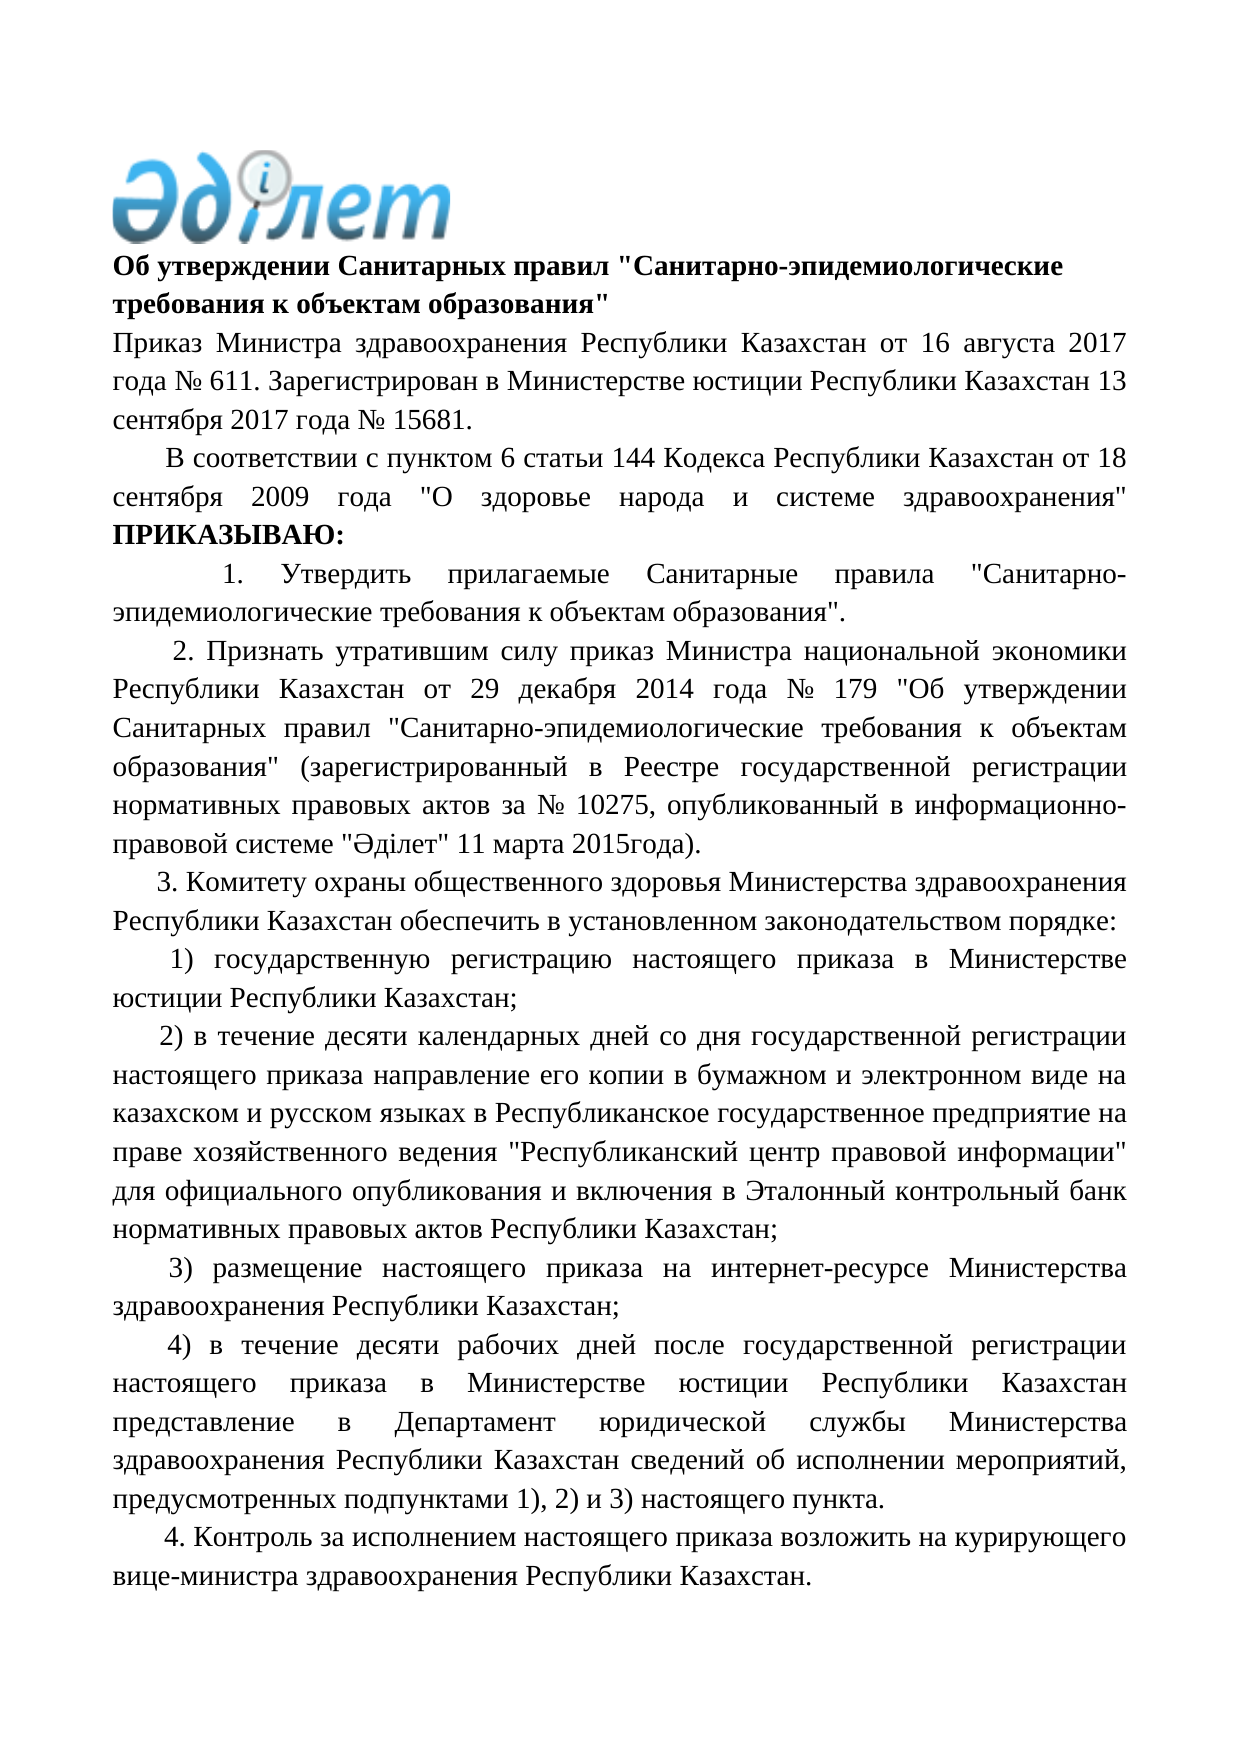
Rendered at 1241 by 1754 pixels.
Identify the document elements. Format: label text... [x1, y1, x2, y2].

text 4) в течение десяти рабочих дней после государственной регистрации настоящего приказа в Министерстве юстиции Республики Казахстан представление в Департамент юридической службы Министерства здравоохранения Республики Казахстан сведений об исполнении мероприятий, предусмотренных подпунктами 1), 2) и 3) настоящего пункта. [112, 1327, 1128, 1514]
text В соответствии с пунктом 6 статьи 144 Кодекса Республики Казахстан от 18 сентября 2009 года "О здоровье народа и системе здравоохранения" ПРИКАЗЫВАЮ: [112, 440, 1128, 551]
text 4. Контроль за исполнением настоящего приказа возложить на курирующего вице-министра здравоохранения Республики Казахстан. [112, 1519, 1128, 1592]
text Об утверждении Санитарных правил "Санитарно-эпидемиологические требования к объектам образования" [112, 248, 1128, 320]
text 3. Комитету охраны общественного здоровья Министерства здравоохранения Республики Казахстан обеспечить в установленном законодательством порядке: [112, 864, 1128, 936]
text 2. Признать утратившим силу приказ Министра национальной экономики Республики Казахстан от 29 декабря 2014 года № 179 "Об утверждении Санитарных правил "Санитарно-эпидемиологические требования к объектам образования" (зарегистрированный в Реестре государственной регистрации нормативных правовых актов за № 10275, опубликованный в информационно-правовой системе "Әділет" 11 марта 2015года). [112, 633, 1128, 859]
text 3) размещение настоящего приказа на интернет-ресурсе Министерства здравоохранения Республики Казахстан; [112, 1250, 1128, 1322]
text 1. Утвердить прилагаемые Санитарные правила "Санитарно-эпидемиологические требования к объектам образования". [112, 556, 1128, 628]
picture [112, 150, 451, 244]
text 1) государственную регистрацию настоящего приказа в Министерстве юстиции Республики Казахстан; [112, 941, 1128, 1013]
text 2) в течение десяти календарных дней со дня государственной регистрации настоящего приказа направление его копии в бумажном и электронном виде на казахском и русском языках в Республиканское государственное предприятие на праве хозяйственного ведения "Республиканский центр правовой информации" для официального опубликования и включения в Эталонный контрольный банк нормативных правовых актов Республики Казахстан; [112, 1018, 1128, 1245]
text Приказ Министра здравоохранения Республики Казахстан от 16 августа 2017 года № 611. Зарегистрирован в Министерстве юстиции Республики Казахстан 13 сентября 2017 года № 15681. [112, 325, 1128, 435]
